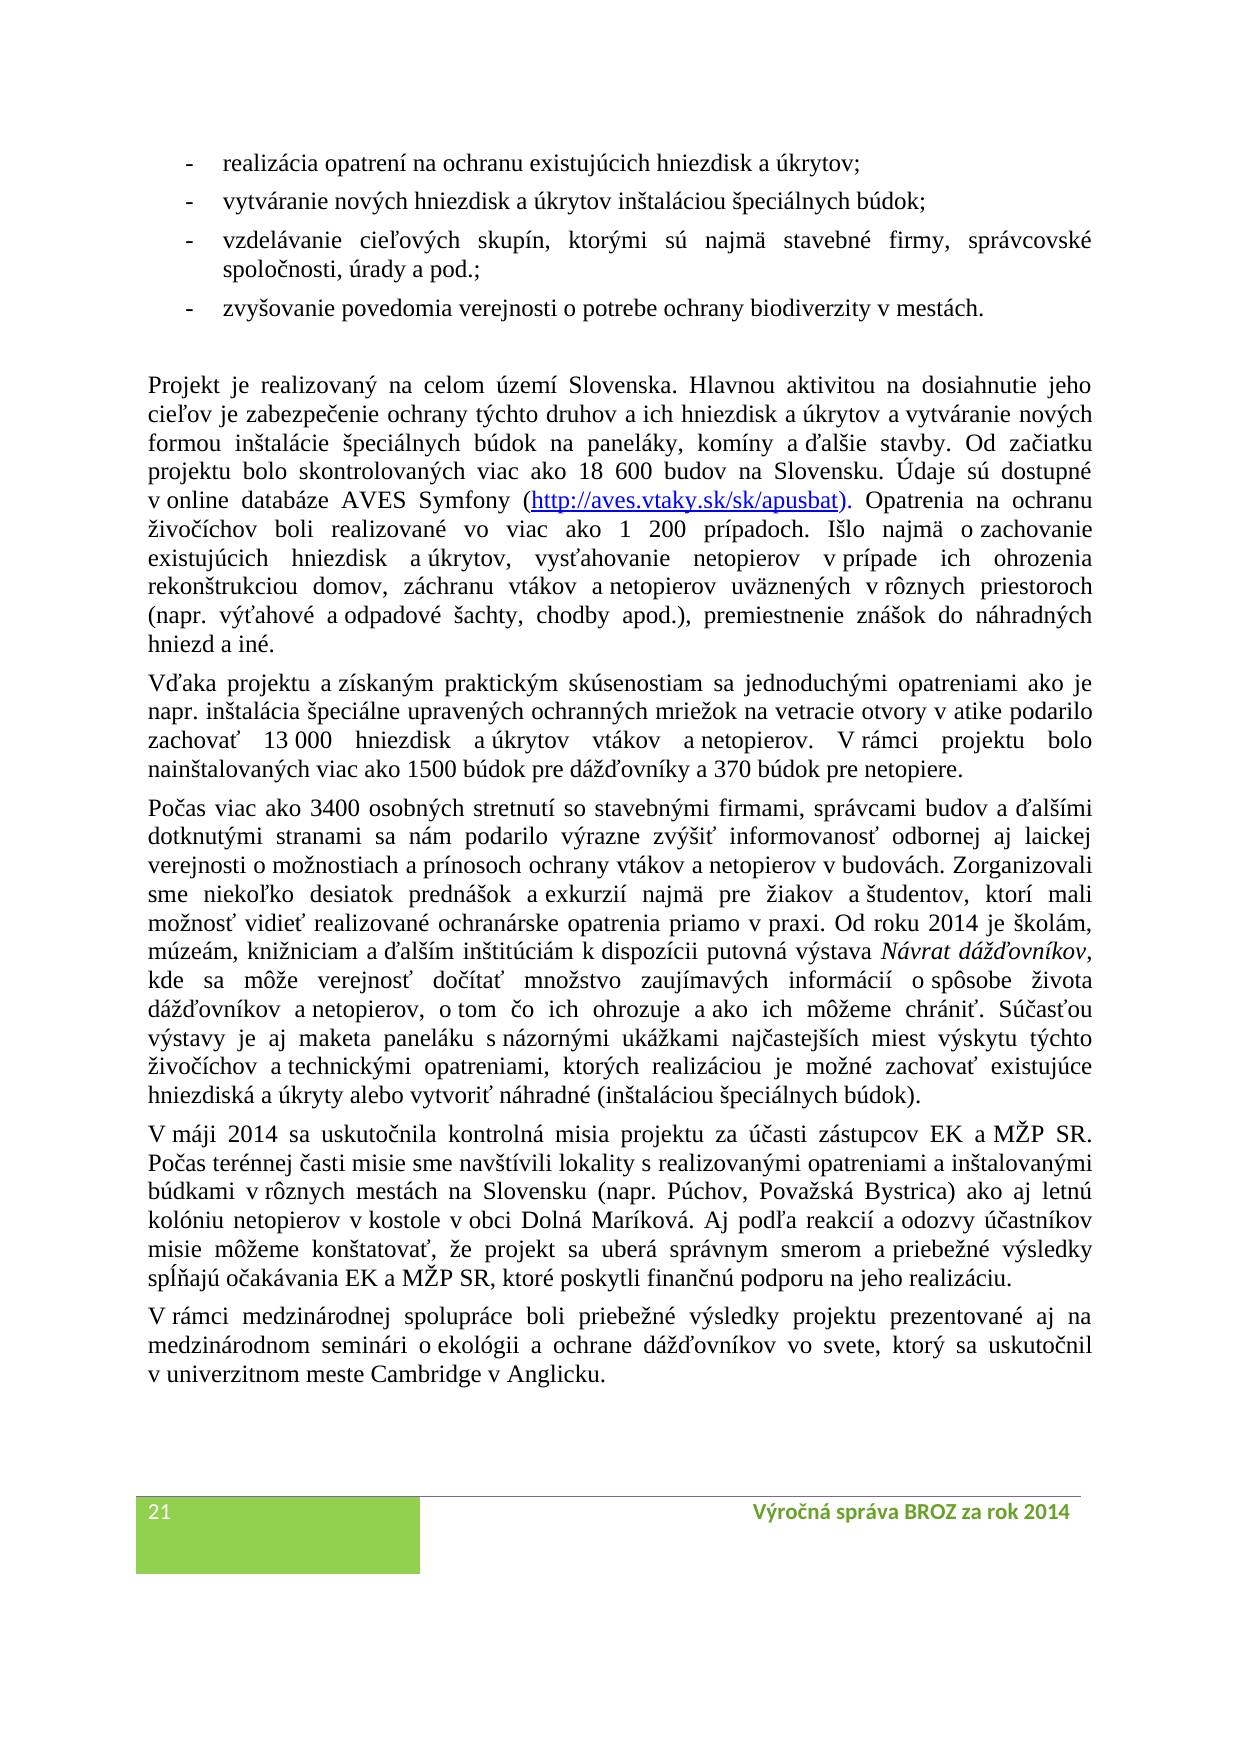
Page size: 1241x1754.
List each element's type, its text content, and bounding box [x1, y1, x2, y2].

list vytváranie nových hniezdisk a úkrytov inštaláciou špeciálnych búdok; [185, 186, 1093, 215]
text Projekt je realizovaný na celom území Slovenska. Hlavnou aktivitou na dosiahnutie jeho cieľov je zabezpečenie ochrany týchto druhov a ich hniezdisk a úkrytov a vytváranie nových formou inštalácie špeciálnych búdok na paneláky, komíny a ďalšie stavby. Od začiatku projektu bolo skontrolovaných viac ako 18 600 budov na Slovensku. Údaje sú dostupné v online databáze AVES Symfony (http://aves.vtaky.sk/sk/apusbat). Opatrenia na ochranu živočíchov boli realizované vo viac ako 1 200 prípadoch. Išlo najmä o zachovanie existujúcich hniezdisk a úkrytov, vysťahovanie netopierov v prípade ich ohrozenia rekonštrukciou domov, záchranu vtákov a netopierov uväznených v rôznych priestoroch (napr. výťahové a odpadové šachty, chodby apod.), premiestnenie znášok do náhradných hniezd a iné. [148, 370, 1093, 658]
list vzdelávanie cieľových skupín, ktorými sú najmä stavebné firmy, správcovské spoločnosti, úrady a pod.; [185, 225, 1093, 283]
list zvyšovanie povedomia verejnosti o potrebe ochrany biodiverzity v mestách. [185, 293, 1093, 321]
text Vďaka projektu a získaným praktickým skúsenostiam sa jednoduchými opatreniami ako je napr. inštalácia špeciálne upravených ochranných mriežok na vetracie otvory v atike podarilo zachovať 13 000 hniezdisk a úkrytov vtákov a netopierov. V rámci projektu bolo nainštalovaných viac ako 1500 búdok pre dážďovníky a 370 búdok pre netopiere. [148, 668, 1093, 783]
text V rámci medzinárodnej spolupráce boli priebežné výsledky projektu prezentované aj na medzinárodnom seminári o ekológii a ochrane dážďovníkov vo svete, ktorý sa uskutočnil v univerzitnom meste Cambridge v Anglicku. [148, 1301, 1093, 1388]
text Počas viac ako 3400 osobných stretnutí so stavebnými firmami, správcami budov a ďalšími dotknutými stranami sa nám podarilo výrazne zvýšiť informovanosť odbornej aj laickej verejnosti o možnostiach a prínosoch ochrany vtákov a netopierov v budovách. Zorganizovali sme niekoľko desiatok prednášok a exkurzií najmä pre žiakov a študentov, ktorí mali možnosť vidieť realizované ochranárske opatrenia priamo v praxi. Od roku 2014 je školám, múzeám, knižniciam a ďalším inštitúciám k dispozícii putovná výstava Návrat dážďovníkov, kde sa môže verejnosť dočítať množstvo zaujímavých informácií o spôsobe života dážďovníkov a netopierov, o tom čo ich ohrozuje a ako ich môžeme chrániť. Súčasťou výstavy je aj maketa paneláku s názornými ukážkami najčastejších miest výskytu týchto živočíchov a technickými opatreniami, ktorých realizáciou je možné zachovať existujúce hniezdiská a úkryty alebo vytvoriť náhradné (inštaláciou špeciálnych búdok). [148, 793, 1093, 1109]
text V máji 2014 sa uskutočnila kontrolná misia projektu za účasti zástupcov EK a MŽP SR. Počas terénnej časti misie sme navštívili lokality s realizovanými opatreniami a inštalovanými búdkami v rôznych mestách na Slovensku (napr. Púchov, Považská Bystrica) ako aj letnú kolóniu netopierov v kostole v obci Dolná Maríková. Aj podľa reakcií a odozvy účastníkov misie môžeme konštatovať, že projekt sa uberá správnym smerom a priebežné výsledky spĺňajú očakávania EK a MŽP SR, ktoré poskytli finančnú podporu na jeho realizáciu. [148, 1119, 1093, 1291]
list realizácia opatrení na ochranu existujúcich hniezdisk a úkrytov; [185, 148, 1093, 176]
